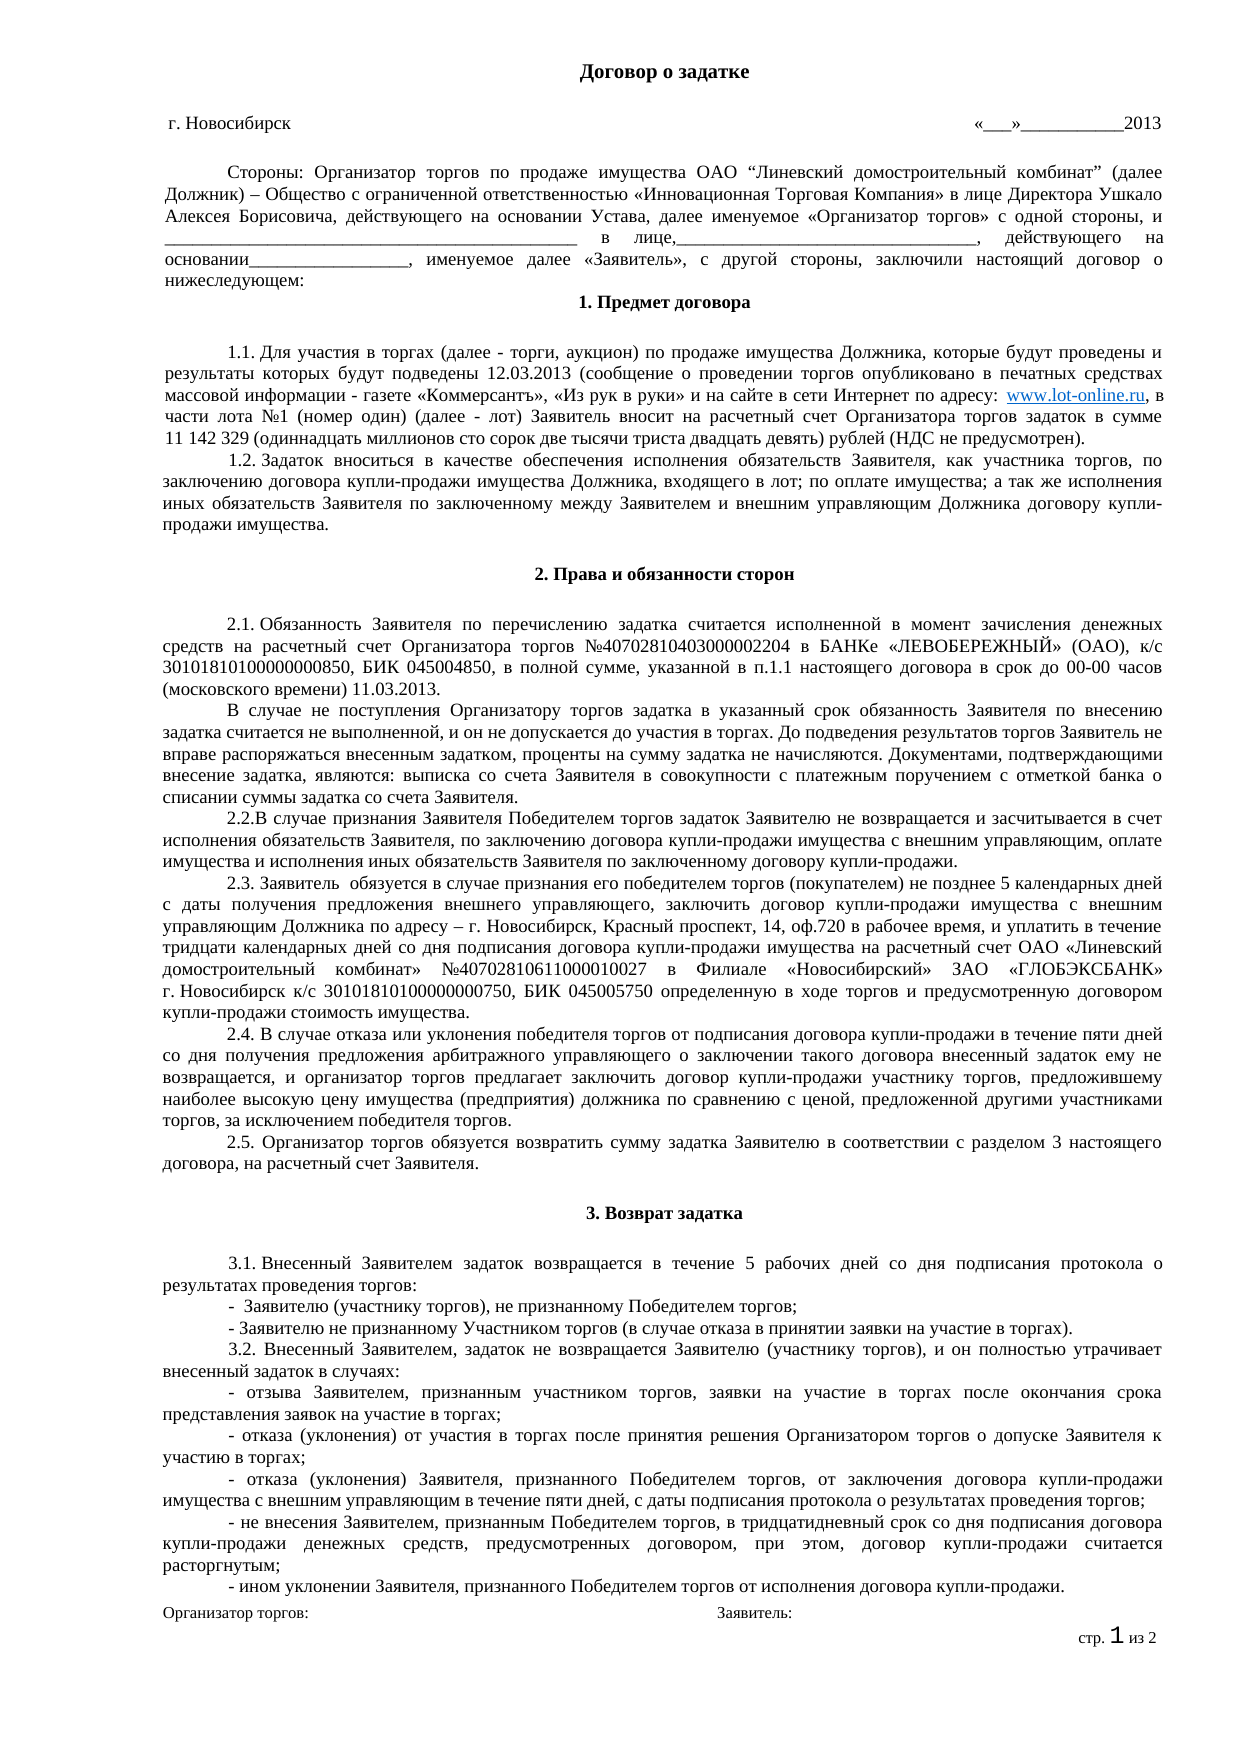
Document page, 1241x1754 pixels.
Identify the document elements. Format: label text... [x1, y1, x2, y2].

text 2.2.В случае признания Заявителя Победителем торгов задаток Заявителю не возвращается и засчитывается в счет исполнения обязательств Заявителя, по заключению договора купли-продажи имущества с внешним управляющим, оплате имущества и исполнения иных обязательств Заявителя по заключенному договору купли-продажи. [162, 807, 1164, 872]
text 3.2. Внесенный Заявителем, задаток не возвращается Заявителю (участнику торгов), и он полностью утрачивает внесенный задаток в случаях: [162, 1338, 1164, 1381]
text Договор о задатке [162, 59, 1166, 83]
text В случае не поступления Организатору торгов задатка в указанный срок обязанность Заявителя по внесению задатка считается не выполненной, и он не допускается до участия в торгах. До подведения результатов торгов Заявитель не вправе распоряжаться внесенным задатком, проценты на сумму задатка не начисляются. Документами, подтверждающими внесение задатка, являются: выписка со счета Заявителя в совокупности с платежным поручением с отметкой банка о списании суммы задатка со счета Заявителя. [162, 699, 1164, 807]
text 2.1. Обязанность Заявителя по перечислению задатка считается исполненной в момент зачисления денежных средств на расчетный счет Организатора торгов №40702810403000002204 в БАНКе «ЛЕВОБЕРЕЖНЫЙ» (ОАО), к/с 30101810100000000850, БИК 045004850, в полной сумме, указанной в п.1.1 настоящего договора в срок до 00-00 часов (московского времени) 11.03.2013. [162, 613, 1164, 699]
text - отказа (уклонения) Заявителя, признанного Победителем торгов, от заключения договора купли-продажи имущества с внешним управляющим в течение пяти дней, с даты подписания протокола о результатах проведения торгов; [162, 1467, 1164, 1511]
text - не внесения Заявителем, признанным Победителем торгов, в тридцатидневный срок со дня подписания договора купли-продажи денежных средств, предусмотренных договором, при этом, договор купли-продажи считается расторгнутым; [162, 1511, 1164, 1575]
text Стороны: Организатор торгов по продаже имущества ОАО “Линевский домостроительный комбинат” (далее Должник) – Общество с ограниченной ответственностью «Инновационная Торговая Компания» в лице Директора Ушкало Алексея Борисовича, действующего на основании Устава, далее именуемое «Организатор торгов» с одной стороны, и ____________________________________________ в лице,________________________________, действующего на основании_________________, именуемое далее «Заявитель», с другой стороны, заключили настоящий договор о нижеследующем: [164, 161, 1164, 291]
text - отказа (уклонения) от участия в торгах после принятия решения Организатором торгов о допуске Заявителя к участию в торгах; [162, 1424, 1164, 1467]
text 1. Предмет договора [162, 291, 1166, 312]
text - Заявителю не признанному Участником торгов (в случае отказа в принятии заявки на участие в торгах). [162, 1317, 1164, 1338]
text - ином уклонении Заявителя, признанного Победителем торгов от исполнения договора купли-продажи. [162, 1575, 1164, 1597]
text 1.2. Задаток вноситься в качестве обеспечения исполнения обязательств Заявителя, как участника торгов, по заключению договора купли-продажи имущества Должника, входящего в лот; по оплате имущества; а так же исполнения иных обязательств Заявителя по заключенному между Заявителем и внешним управляющим Должника договору купли-продажи имущества. [162, 448, 1164, 535]
text 2.3. Заявитель обязуется в случае признания его победителем торгов (покупателем) не позднее 5 календарных дней с даты получения предложения внешнего управляющего, заключить договор купли-продажи имущества с внешним управляющим Должника по адресу – г. Новосибирск, Красный проспект, 14, оф.720 в рабочее время, и уплатить в течение тридцати календарных дней со дня подписания договора купли-продажи имущества на расчетный счет ОАО «Линевский домостроительный комбинат» №40702810611000010027 в Филиале «Новосибирский» ЗАО «ГЛОБЭКСБАНК» г. Новосибирск к/с 30101810100000000750, БИК 045005750 определенную в ходе торгов и предусмотренную договором купли-продажи стоимость имущества. [162, 872, 1164, 1023]
text 2.4. В случае отказа или уклонения победителя торгов от подписания договора купли-продажи в течение пяти дней со дня получения предложения арбитражного управляющего о заключении такого договора внесенный задаток ему не возвращается, и организатор торгов предлагает заключить договор купли-продажи участнику торгов, предложившему наиболее высокую цену имущества (предприятия) должника по сравнению с ценой, предложенной другими участниками торгов, за исключением победителя торгов. [162, 1023, 1164, 1131]
text - отзыва Заявителем, признанным участником торгов, заявки на участие в торгах после окончания срока представления заявок на участие в торгах; [162, 1381, 1164, 1424]
text г. Новосибирск «___»___________2013 [164, 112, 1166, 133]
text - Заявителю (участнику торгов), не признанному Победителем торгов; [162, 1295, 1164, 1317]
text 1.1. Для участия в торгах (далее - торги, аукцион) по продаже имущества Должника, которые будут проведены и результаты которых будут подведены 12.03.2013 (сообщение о проведении торгов опубликовано в печатных средствах массовой информации - газете «Коммерсантъ», «Из рук в руки» и на сайте в сети Интернет по адресу: www.lot-online.ru, в части лота №1 (номер один) (далее - лот) Заявитель вносит на расчетный счет Организатора торгов задаток в сумме 11 142 329 (одиннадцать миллионов сто сорок две тысячи триста двадцать девять) рублей (НДС не предусмотрен). [164, 341, 1164, 448]
text 3. Возврат задатка [162, 1202, 1166, 1223]
text 3.1. Внесенный Заявителем задаток возвращается в течение 5 рабочих дней со дня подписания протокола о результатах проведения торгов: [162, 1252, 1164, 1295]
text 2. Права и обязанности сторон [162, 563, 1166, 585]
text 2.5. Организатор торгов обязуется возвратить сумму задатка Заявителю в соответствии с разделом 3 настоящего договора, на расчетный счет Заявителя. [162, 1131, 1164, 1174]
